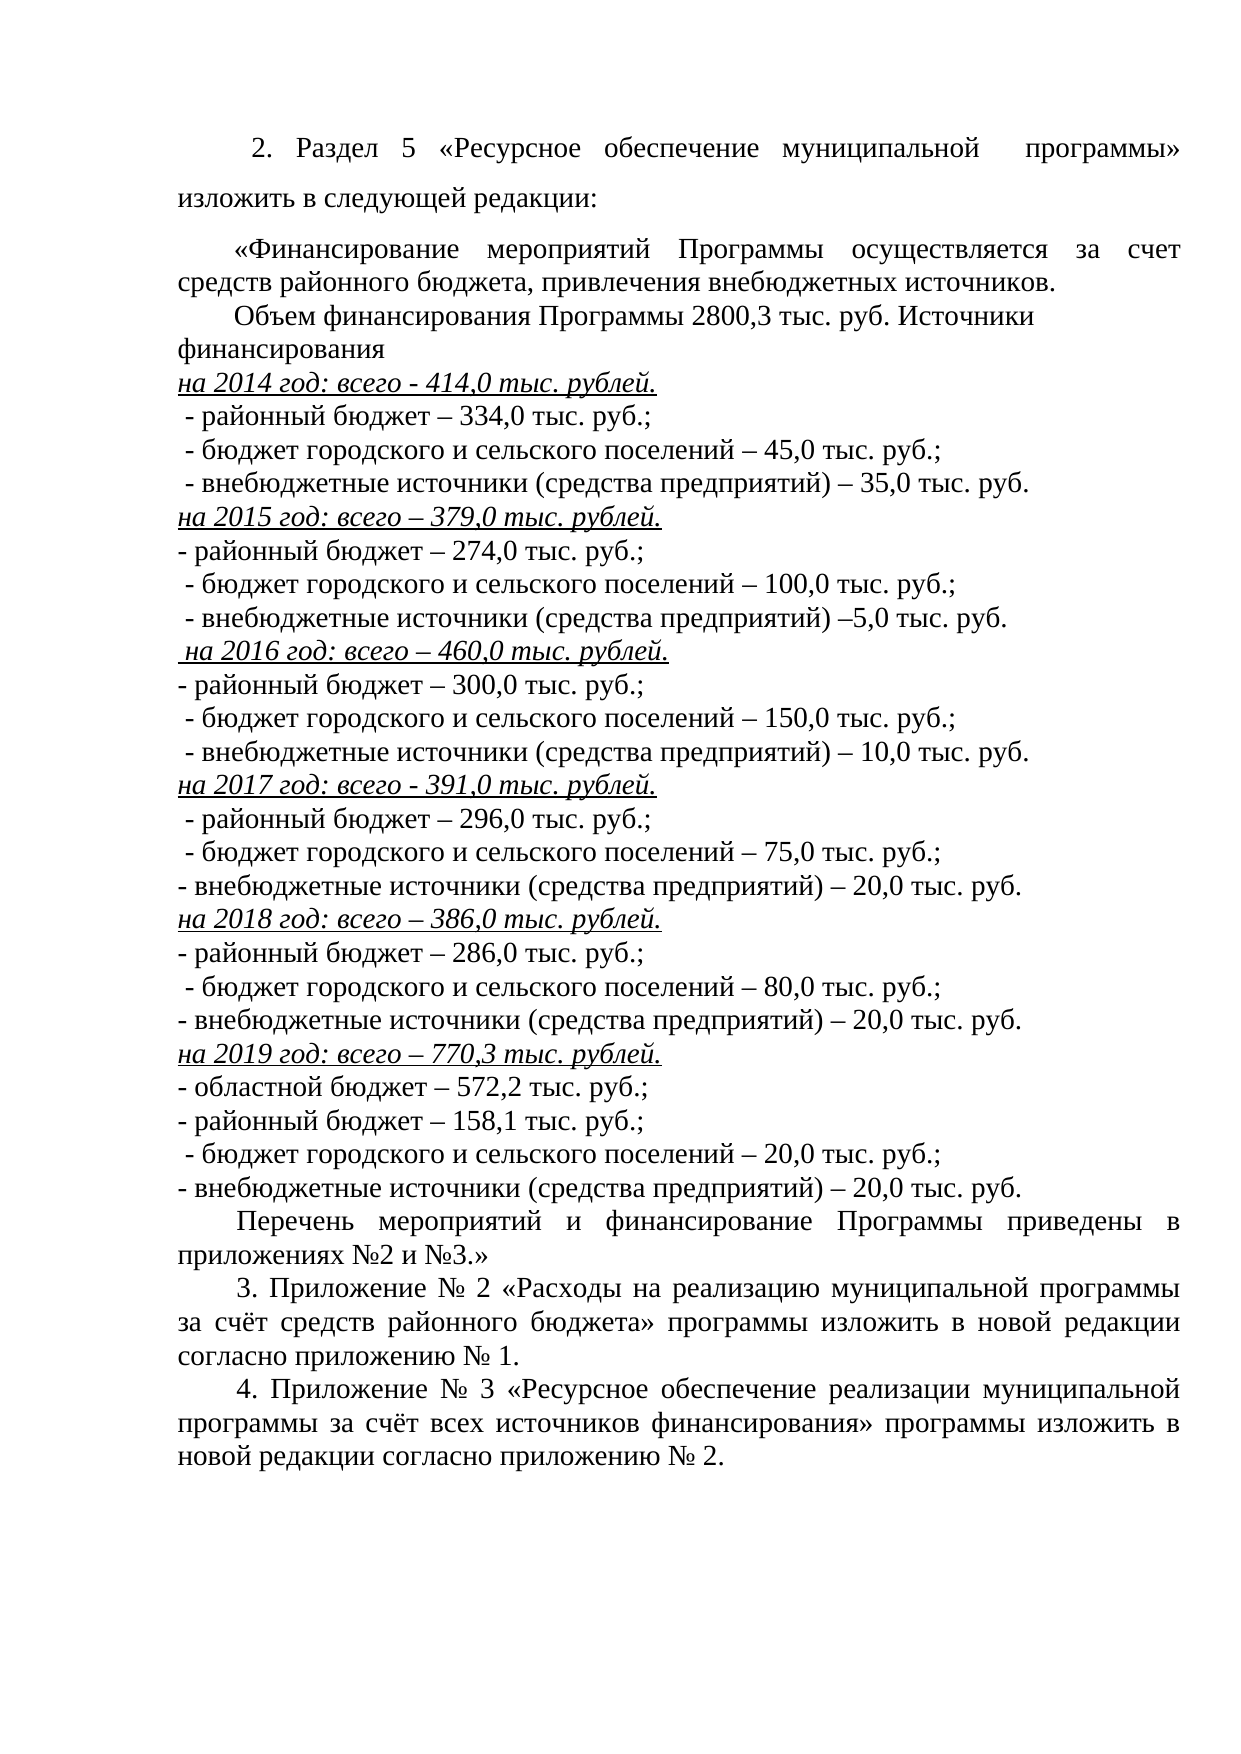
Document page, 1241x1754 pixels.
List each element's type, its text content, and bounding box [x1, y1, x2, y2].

text - внебюджетные источники (средства предприятий) – 20,0 тыс. руб. [177, 1002, 1181, 1036]
text - внебюджетные источники (средства предприятий) – 35,0 тыс. руб. [177, 466, 1181, 499]
text - внебюджетные источники (средства предприятий) – 20,0 тыс. руб. [177, 1170, 1181, 1203]
text - районный бюджет – 334,0 тыс. руб.; [177, 398, 1181, 432]
text - бюджет городского и сельского поселений – 75,0 тыс. руб.; [177, 834, 1181, 868]
text - областной бюджет – 572,2 тыс. руб.; [177, 1069, 1181, 1103]
text - внебюджетные источники (средства предприятий) – 20,0 тыс. руб. [177, 868, 1181, 902]
text - бюджет городского и сельского поселений – 100,0 тыс. руб.; [177, 566, 1181, 600]
text - бюджет городского и сельского поселений – 80,0 тыс. руб.; [177, 969, 1181, 1002]
text - бюджет городского и сельского поселений – 20,0 тыс. руб.; [177, 1136, 1181, 1170]
text - районный бюджет – 296,0 тыс. руб.; [177, 801, 1181, 834]
text Объем финансирования Программы 2800,3 тыс. руб. Источники финансирования [177, 298, 1181, 365]
text - районный бюджет – 274,0 тыс. руб.; [177, 533, 1181, 566]
text на 2016 год: всего – 460,0 тыс. рублей. [177, 633, 1181, 667]
text - районный бюджет – 158,1 тыс. руб.; [177, 1103, 1181, 1136]
text - бюджет городского и сельского поселений – 150,0 тыс. руб.; [177, 700, 1181, 734]
text на 2014 год: всего - 414,0 тыс. рублей. [177, 365, 1181, 398]
text - районный бюджет – 300,0 тыс. руб.; [177, 667, 1181, 700]
text - внебюджетные источники (средства предприятий) – 10,0 тыс. руб. [177, 734, 1181, 767]
text - районный бюджет – 286,0 тыс. руб.; [177, 935, 1181, 969]
text 3. Приложение № 2 «Расходы на реализацию муниципальной программы за счёт средств районного бюджета» программы изложить в новой редакции согласно приложению № 1. [177, 1271, 1181, 1371]
text 2. Раздел 5 «Ресурсное обеспечение муниципальной программы» изложить в следующей редакции: [177, 130, 1181, 214]
text Перечень мероприятий и финансирование Программы приведены в приложениях №2 и №3.» [177, 1203, 1181, 1271]
text на 2015 год: всего – 379,0 тыс. рублей. [177, 499, 1181, 533]
text на 2019 год: всего – 770,3 тыс. рублей. [177, 1036, 1181, 1069]
text на 2017 год: всего - 391,0 тыс. рублей. [177, 767, 1181, 801]
text «Финансирование мероприятий Программы осуществляется за счет средств районного бюджета, привлечения внебюджетных источников. [177, 231, 1181, 298]
text 4. Приложение № 3 «Ресурсное обеспечение реализации муниципальной программы за счёт всех источников финансирования» программы изложить в новой редакции согласно приложению № 2. [177, 1371, 1181, 1472]
text - бюджет городского и сельского поселений – 45,0 тыс. руб.; [177, 432, 1181, 466]
text - внебюджетные источники (средства предприятий) –5,0 тыс. руб. [177, 600, 1181, 633]
text на 2018 год: всего – 386,0 тыс. рублей. [177, 902, 1181, 935]
